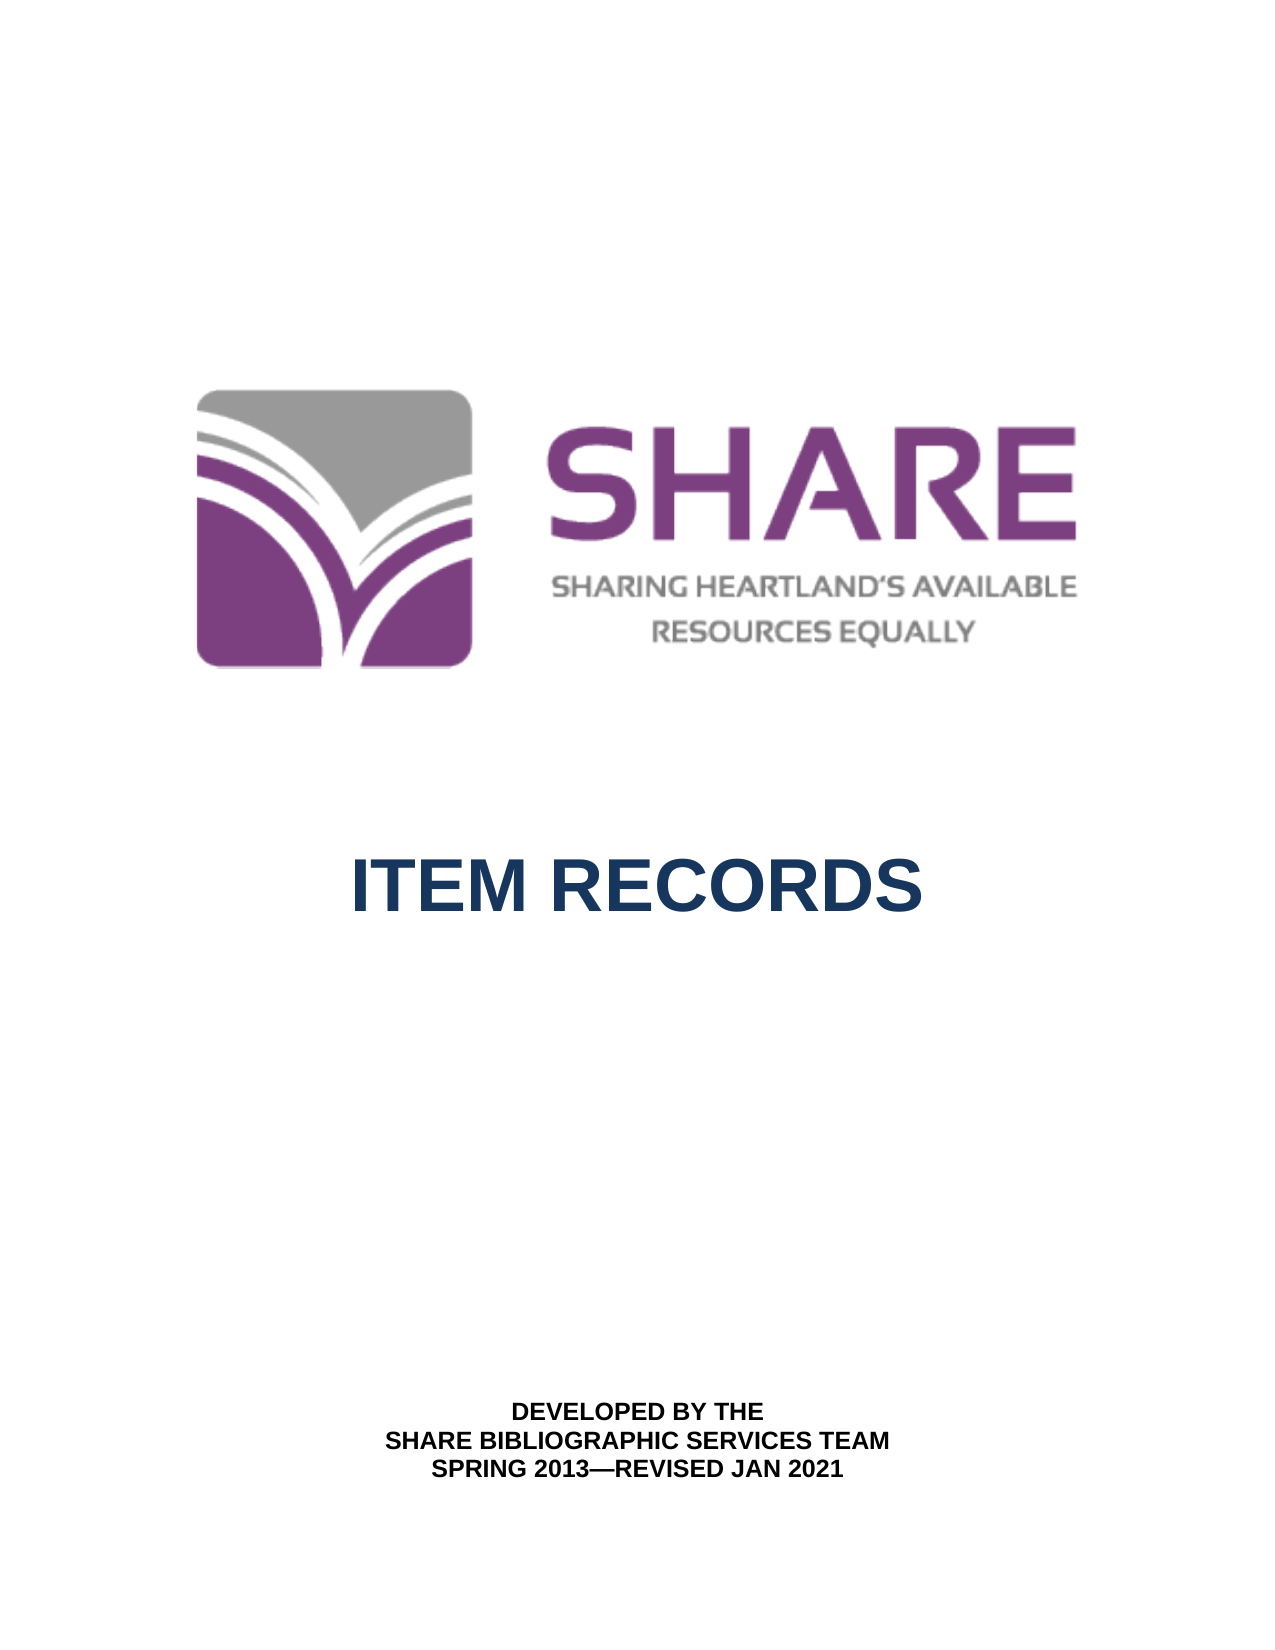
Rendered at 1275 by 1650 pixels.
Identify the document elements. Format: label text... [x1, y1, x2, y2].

text ITEM records [112, 841, 1162, 927]
picture [196, 389, 1079, 669]
text SHARE BIBLIOGRAPHIC SERVICES TEAM [112, 1426, 1162, 1454]
text SPRING 2013—REVISED JAN 2021 [112, 1454, 1162, 1483]
text DEVELOPED BY THE [112, 1397, 1162, 1426]
